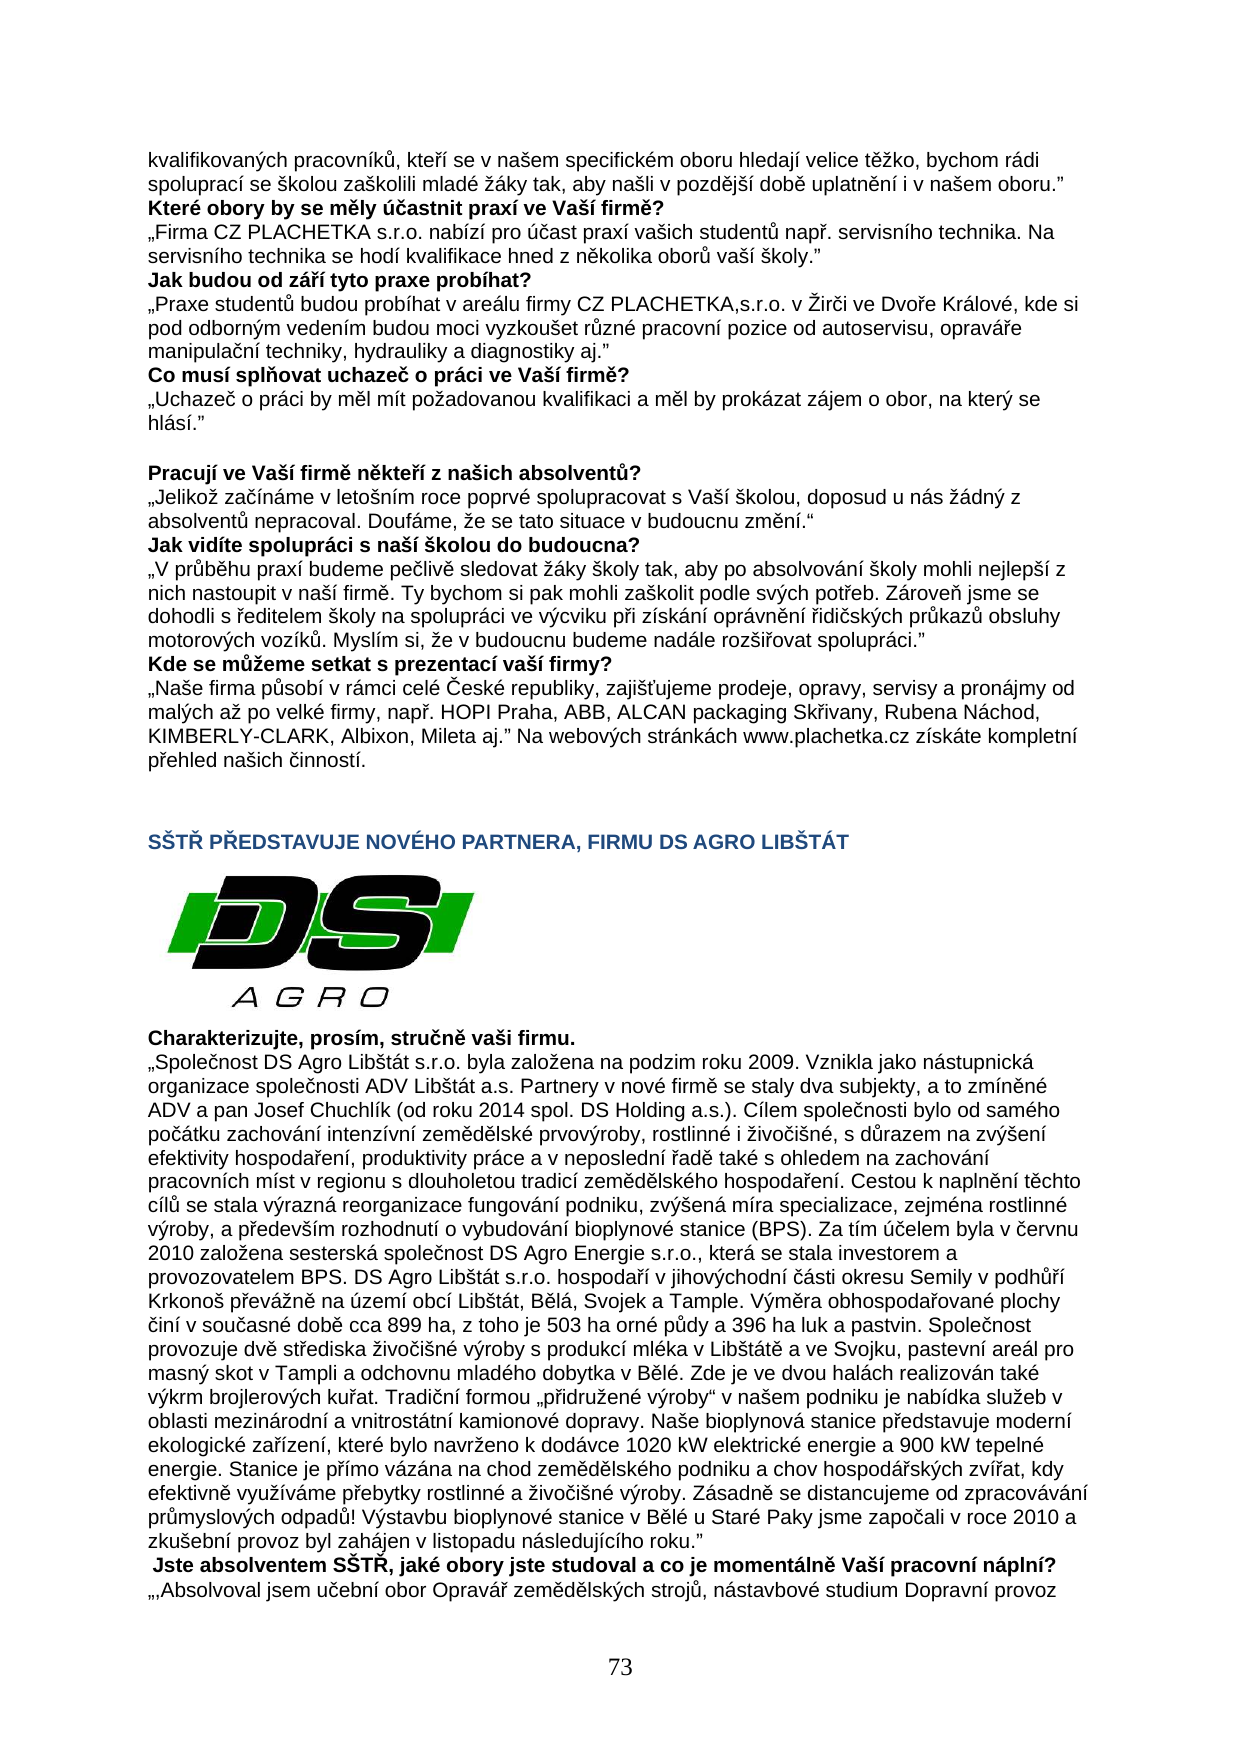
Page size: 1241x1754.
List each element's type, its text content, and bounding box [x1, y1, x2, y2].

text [148, 148, 1093, 196]
text „Uchazeč o práci by měl mít požadovanou kvalifikaci a měl by prokázat zájem o obor, na který se hlásí.” [148, 387, 1093, 435]
text Kde se můžeme setkat s prezentací vaší firmy? „Naše firma působí v rámci celé České republiky, zajišťujeme prodeje, opravy, servisy a pronájmy od malých až po velké firmy, např. HOPI Praha, ABB, ALCAN packaging Skřivany, Rubena Náchod, KIMBERLY-CLARK, Albixon, Mileta aj.” Na webových stránkách www.plachetka.cz získáte kompletní přehled našich činností. [148, 652, 1093, 772]
text „V průběhu praxí budeme pečlivě sledovat žáky školy tak, aby po absolvování školy mohli nejlepší z nich nastoupit v naší firmě. Ty bychom si pak mohli zaškolit podle svých potřeb. Zároveň jsme se dohodli s ředitelem školy na spolupráci ve výcviku při získání oprávnění řidičských průkazů obsluhy motorových vozíků. Myslím si, že v budoucnu budeme nadále rozšiřovat spolupráci.” [148, 556, 1093, 652]
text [148, 1553, 1093, 1602]
picture [147, 855, 494, 1026]
text Jak vidíte spolupráci s naší školou do budoucna? [148, 532, 1093, 556]
subtitle SŠTŘ PŘEDSTAVUJE NOVÉHO PARTNERA, FIRMU DS AGRO LIBŠTÁT [148, 822, 1093, 856]
text „Společnost DS Agro Libštát s.r.o. byla založena na podzim roku 2009. Vznikla jako nástupnická organizace společnosti ADV Libštát a.s. Partnery v nové firmě se staly dva subjekty, a to zmíněné ADV a pan Josef Chuchlík (od roku 2014 spol. DS Holding a.s.). Cílem společnosti bylo od samého počátku zachování intenzívní zemědělské prvovýroby, rostlinné i živočišné, s důrazem na zvýšení efektivity hospodaření, produktivity práce a v neposlední řadě také s ohledem na zachování pracovních míst v regionu s dlouholetou tradicí zemědělského hospodaření. Cestou k naplnění těchto cílů se stala výrazná reorganizace fungování podniku, zvýšená míra specializace, zejména rostlinné výroby, a především rozhodnutí o vybudování bioplynové stanice (BPS). Za tím účelem byla v červnu 2010 založena sesterská společnost DS Agro Energie s.r.o., která se stala investorem a provozovatelem BPS. DS Agro Libštát s.r.o. hospodaří v jihovýchodní části okresu Semily v podhůří Krkonoš převážně na území obcí Libštát, Bělá, Svojek a Tample. Výměra obhospodařované plochy činí v současné době cca 899 ha, z toho je 503 ha orné půdy a 396 ha luk a pastvin. Společnost provozuje dvě střediska živočišné výroby s produkcí mléka v Libštátě a ve Svojku, pastevní areál pro masný skot v Tampli a odchovnu mladého dobytka v Bělé. Zde je ve dvou halách realizován také výkrm brojlerových kuřat. Tradiční formou „přidružené výroby“ v našem podniku je nabídka služeb v oblasti mezinárodní a vnitrostátní kamionové dopravy. Naše bioplynová stanice představuje moderní ekologické zařízení, které bylo navrženo k dodávce 1020 kW elektrické energie a 900 kW tepelné energie. Stanice je přímo vázána na chod zemědělského podniku a chov hospodářských zvířat, kdy efektivně využíváme přebytky rostlinné a živočišné výroby. Zásadně se distancujeme od zpracovávání průmyslových odpadů! Výstavbu bioplynové stanice v Bělé u Staré Paky jsme započali v roce 2010 a zkušební provoz byl zahájen v listopadu následujícího roku.” [148, 1049, 1093, 1553]
text Jak budou od září tyto praxe probíhat? „Praxe studentů budou probíhat v areálu firmy CZ PLACHETKA,s.r.o. v Žirči ve Dvoře Králové, kde si pod odborným vedením budou moci vyzkoušet různé pracovní pozice od autoservisu, opraváře manipulační techniky, hydrauliky a diagnostiky aj.” [148, 267, 1093, 363]
text Co musí splňovat uchazeč o práci ve Vaší firmě? [148, 363, 1093, 387]
text Které obory by se měly účastnit praxí ve Vaší firmě? „Firma CZ PLACHETKA s.r.o. nabízí pro účast praxí vašich studentů např. servisního technika. Na servisního technika se hodí kvalifikace hned z několika oborů vaší školy.” [148, 196, 1093, 267]
text Pracují ve Vaší firmě někteří z našich absolventů? „Jelikož začínáme v letošním roce poprvé spolupracovat s Vaší školou, doposud u nás žádný z absolventů nepracoval. Doufáme, že se tato situace v budoucnu změní.“ [148, 461, 1093, 532]
